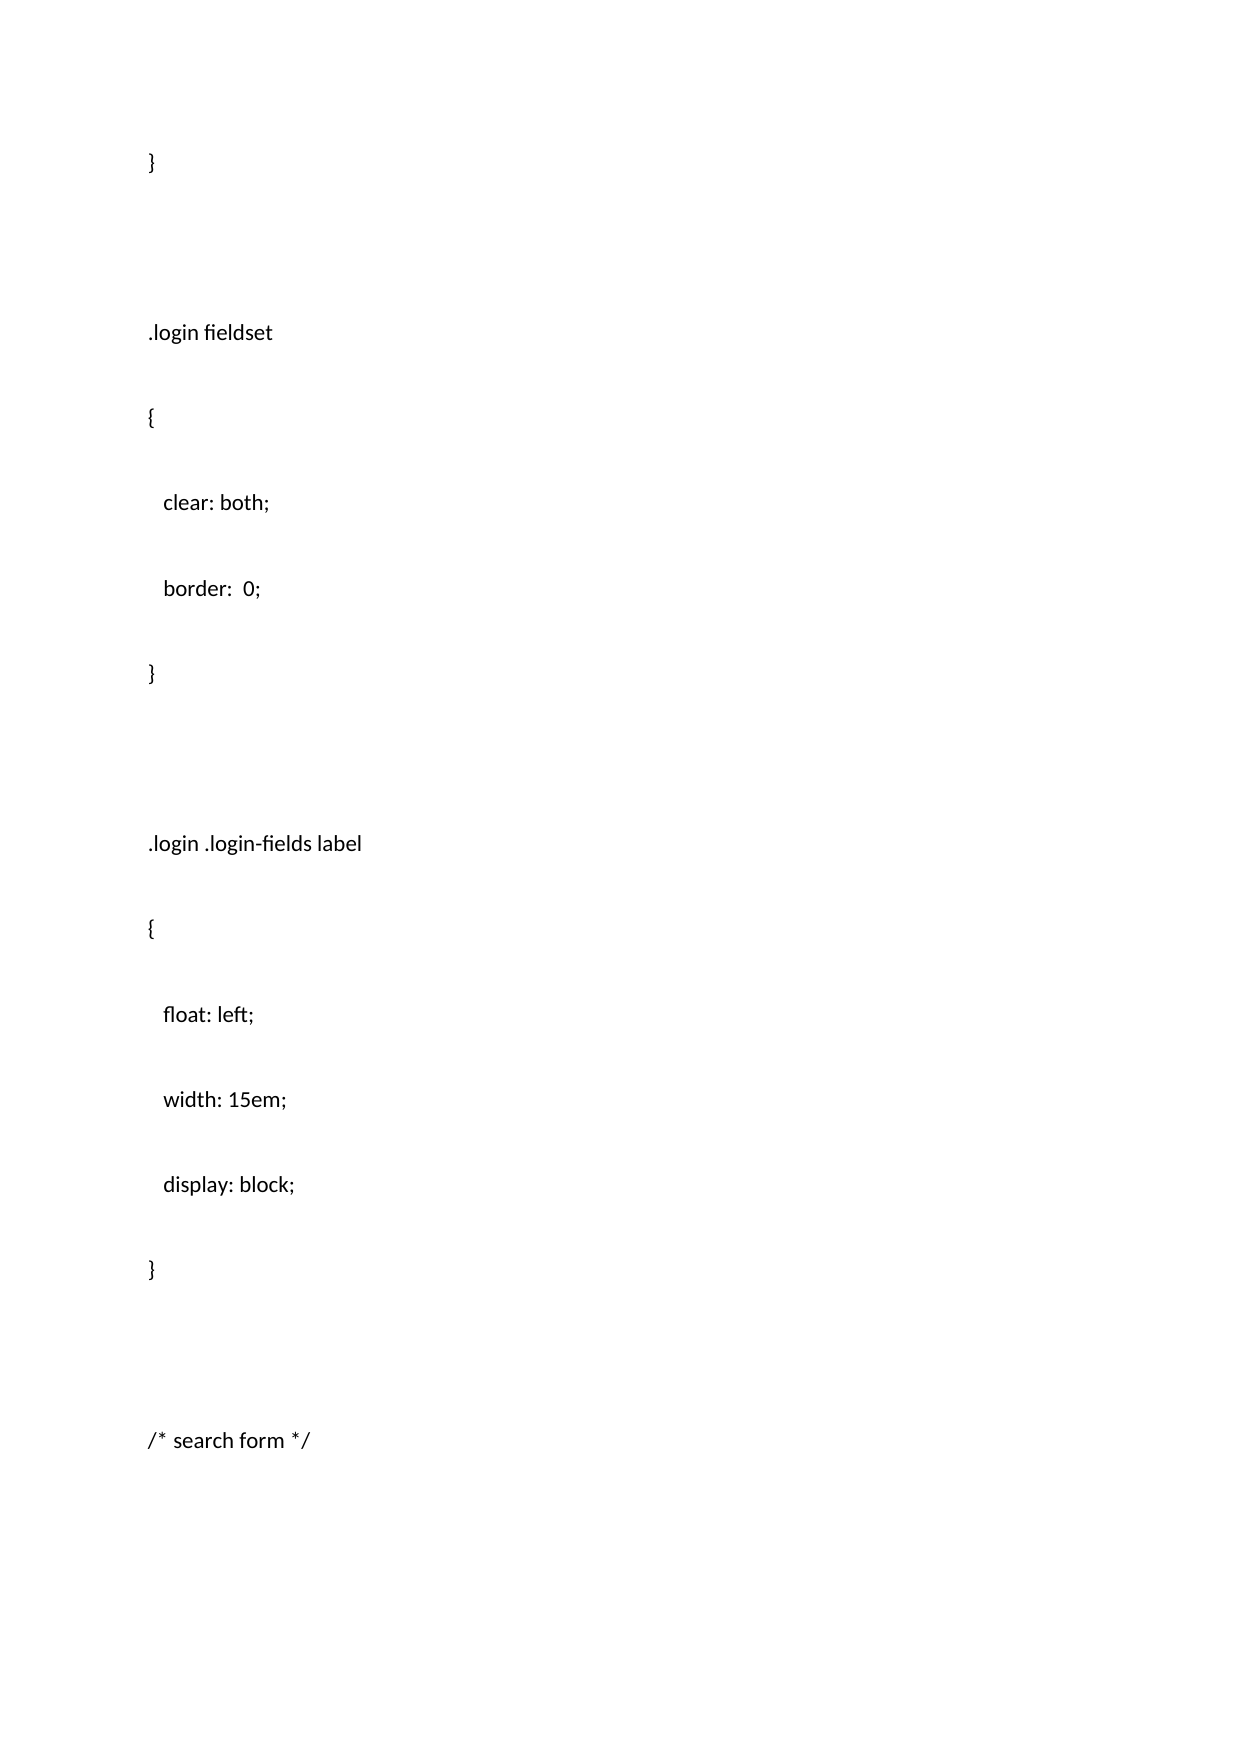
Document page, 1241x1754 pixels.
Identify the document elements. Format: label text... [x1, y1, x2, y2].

text { [148, 914, 1093, 975]
text .login fieldset [148, 318, 1093, 378]
text { [148, 403, 1093, 463]
text clear: both; [148, 488, 1093, 549]
text .login .login-fields label [148, 829, 1093, 889]
text display: block; [148, 1170, 1093, 1230]
text } [148, 1255, 1093, 1316]
text /* search form */ [148, 1426, 1093, 1486]
text } [148, 148, 1093, 208]
text float: left; [148, 1000, 1093, 1060]
text border: 0; [148, 574, 1093, 634]
text width: 15em; [148, 1085, 1093, 1145]
text } [148, 659, 1093, 719]
